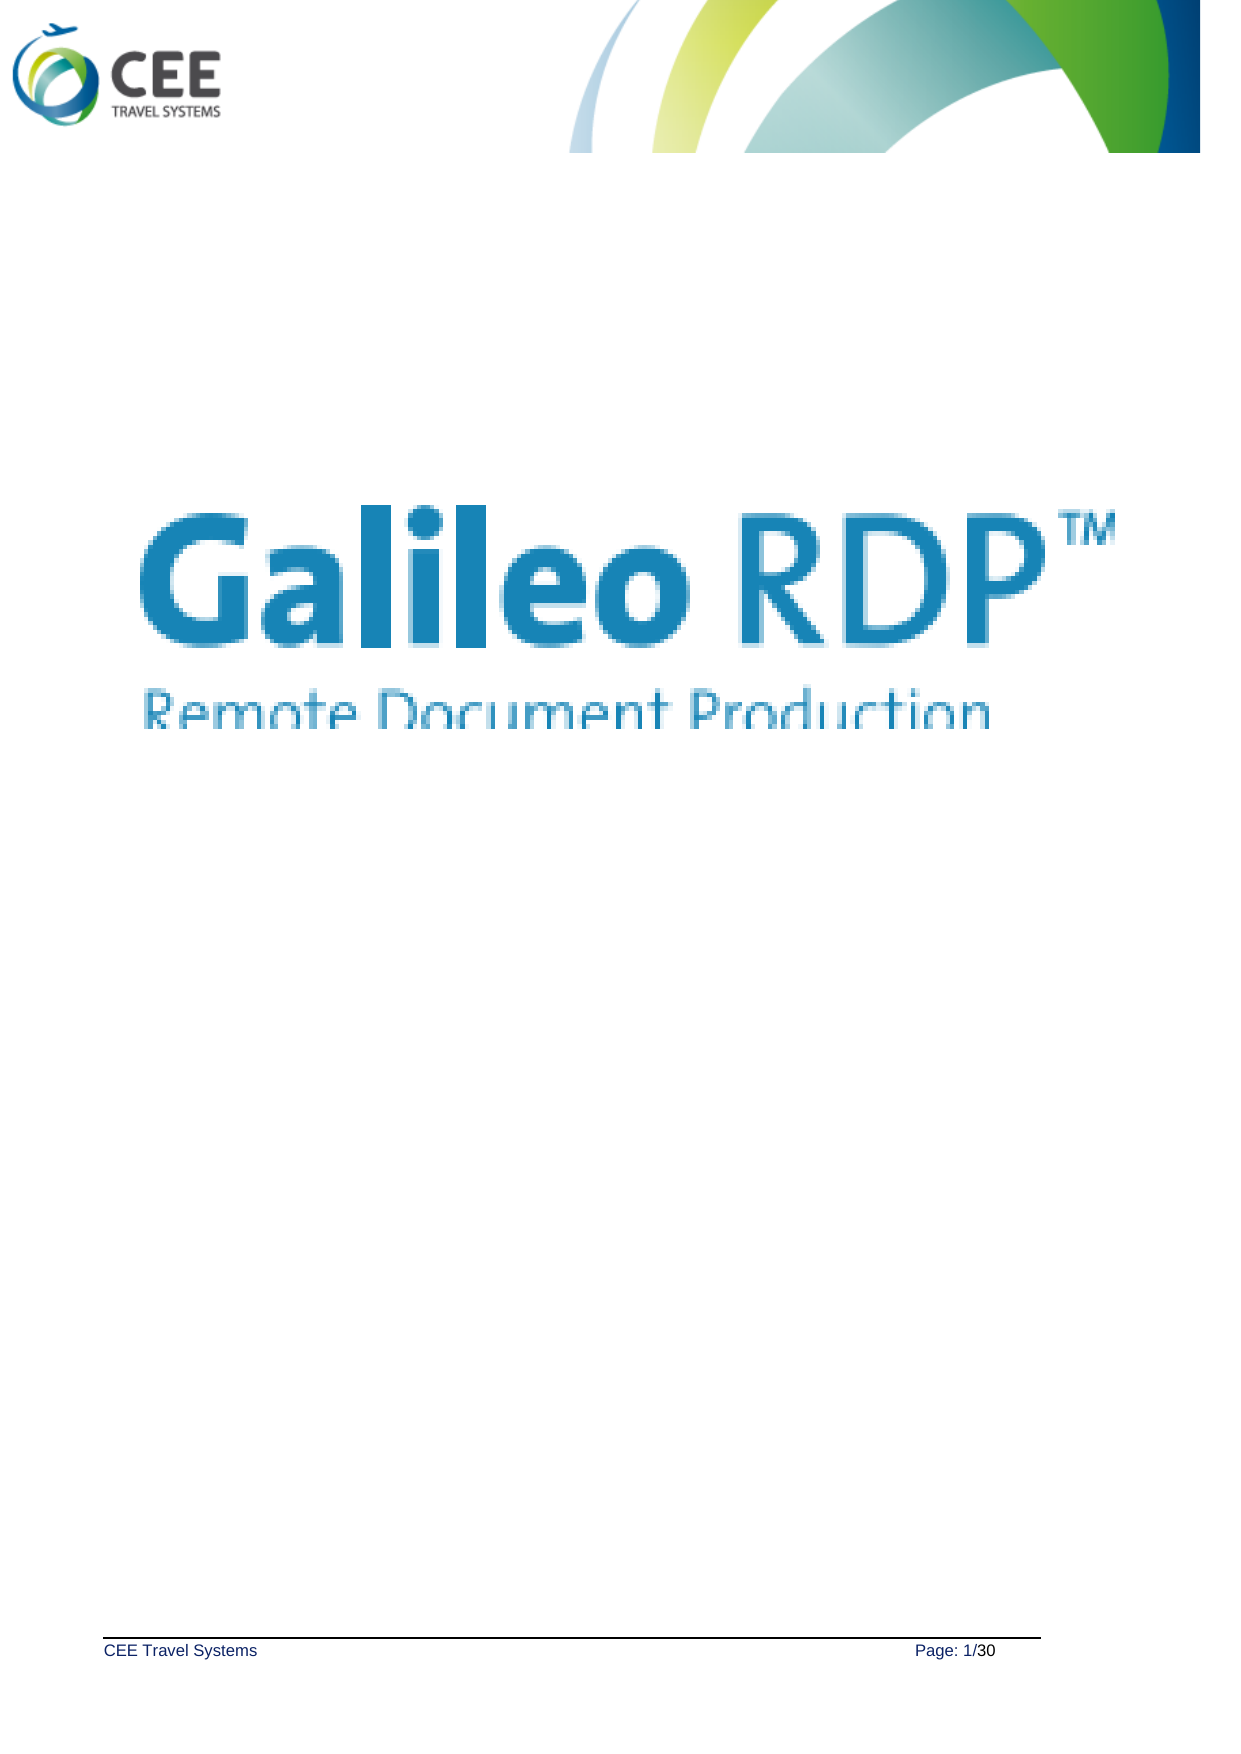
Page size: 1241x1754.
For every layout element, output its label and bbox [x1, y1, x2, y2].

picture [0, 0, 1201, 153]
